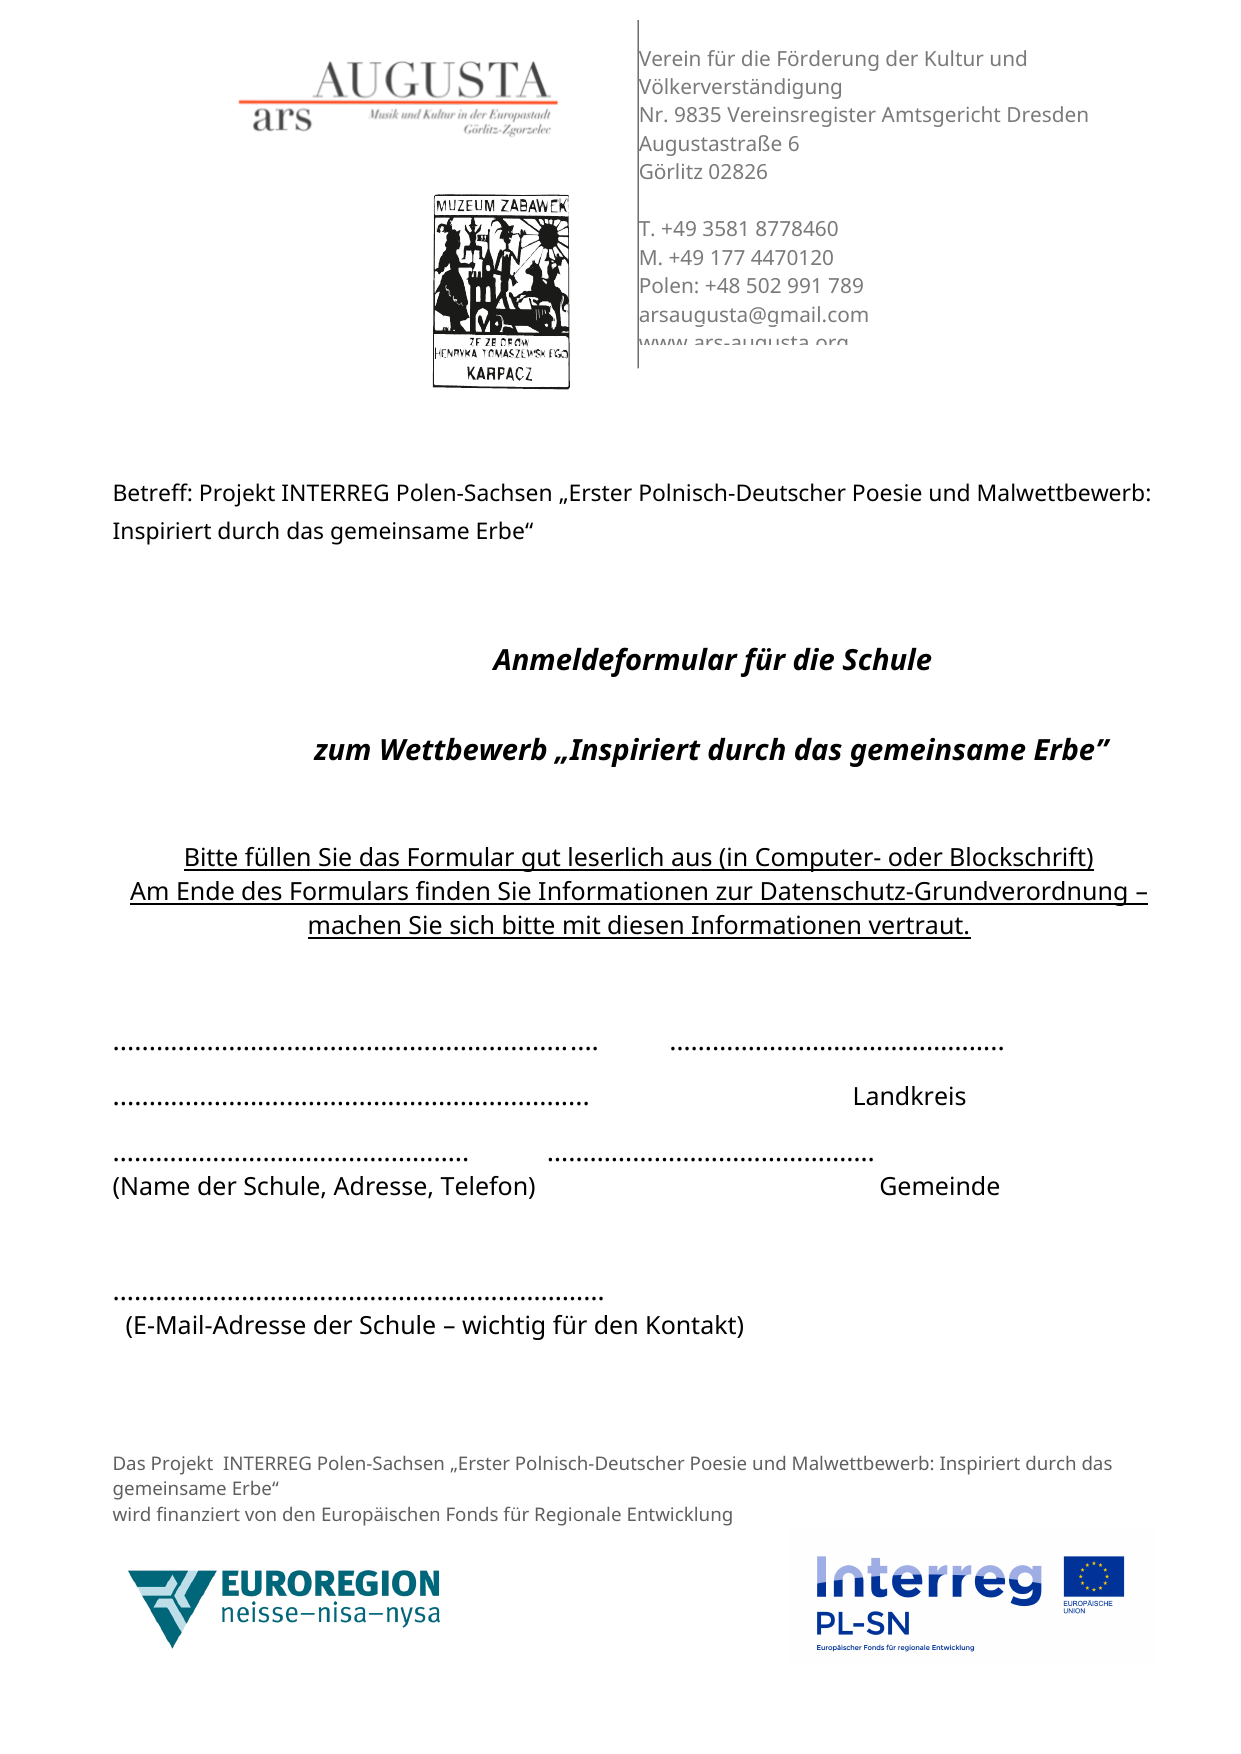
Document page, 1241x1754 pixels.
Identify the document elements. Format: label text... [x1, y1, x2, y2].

text (Name der Schule, Adresse, Telefon) Gemeinde [112, 1169, 1165, 1203]
picture [112, 1548, 463, 1665]
picture [787, 1526, 1154, 1665]
text (E-Mail-Adresse der Schule – wichtig für den Kontakt) [112, 1308, 1165, 1342]
picture [235, 52, 562, 146]
text .................................................................. Landkreis [112, 1077, 1165, 1114]
text Betreff: Projekt INTERREG Polen-Sachsen „Erster Polnisch-Deutscher Poesie und Malwettbewerb: Inspiriert durch das gemeinsame Erbe“ [112, 477, 1165, 546]
text …………………………………………………………… [112, 1271, 1165, 1308]
text Am Ende des Formulars finden Sie Informationen zur Datenschutz-Grundverordnung – machen Sie sich bitte mit diesen Informationen vertraut. [112, 874, 1165, 942]
text Bitte füllen Sie das Formular gut leserlich aus (in Computer- oder Blockschrift) [112, 840, 1165, 874]
text ................................................................... ……………………………………….. [112, 1021, 1165, 1058]
text zum Wettbewerb „Inspiriert durch das gemeinsame Erbe” [260, 729, 1165, 769]
picture [432, 194, 570, 390]
text ………………………………………….. ………………………………………. [112, 1132, 1165, 1169]
text Anmeldeformular für die Schule [260, 639, 1165, 679]
